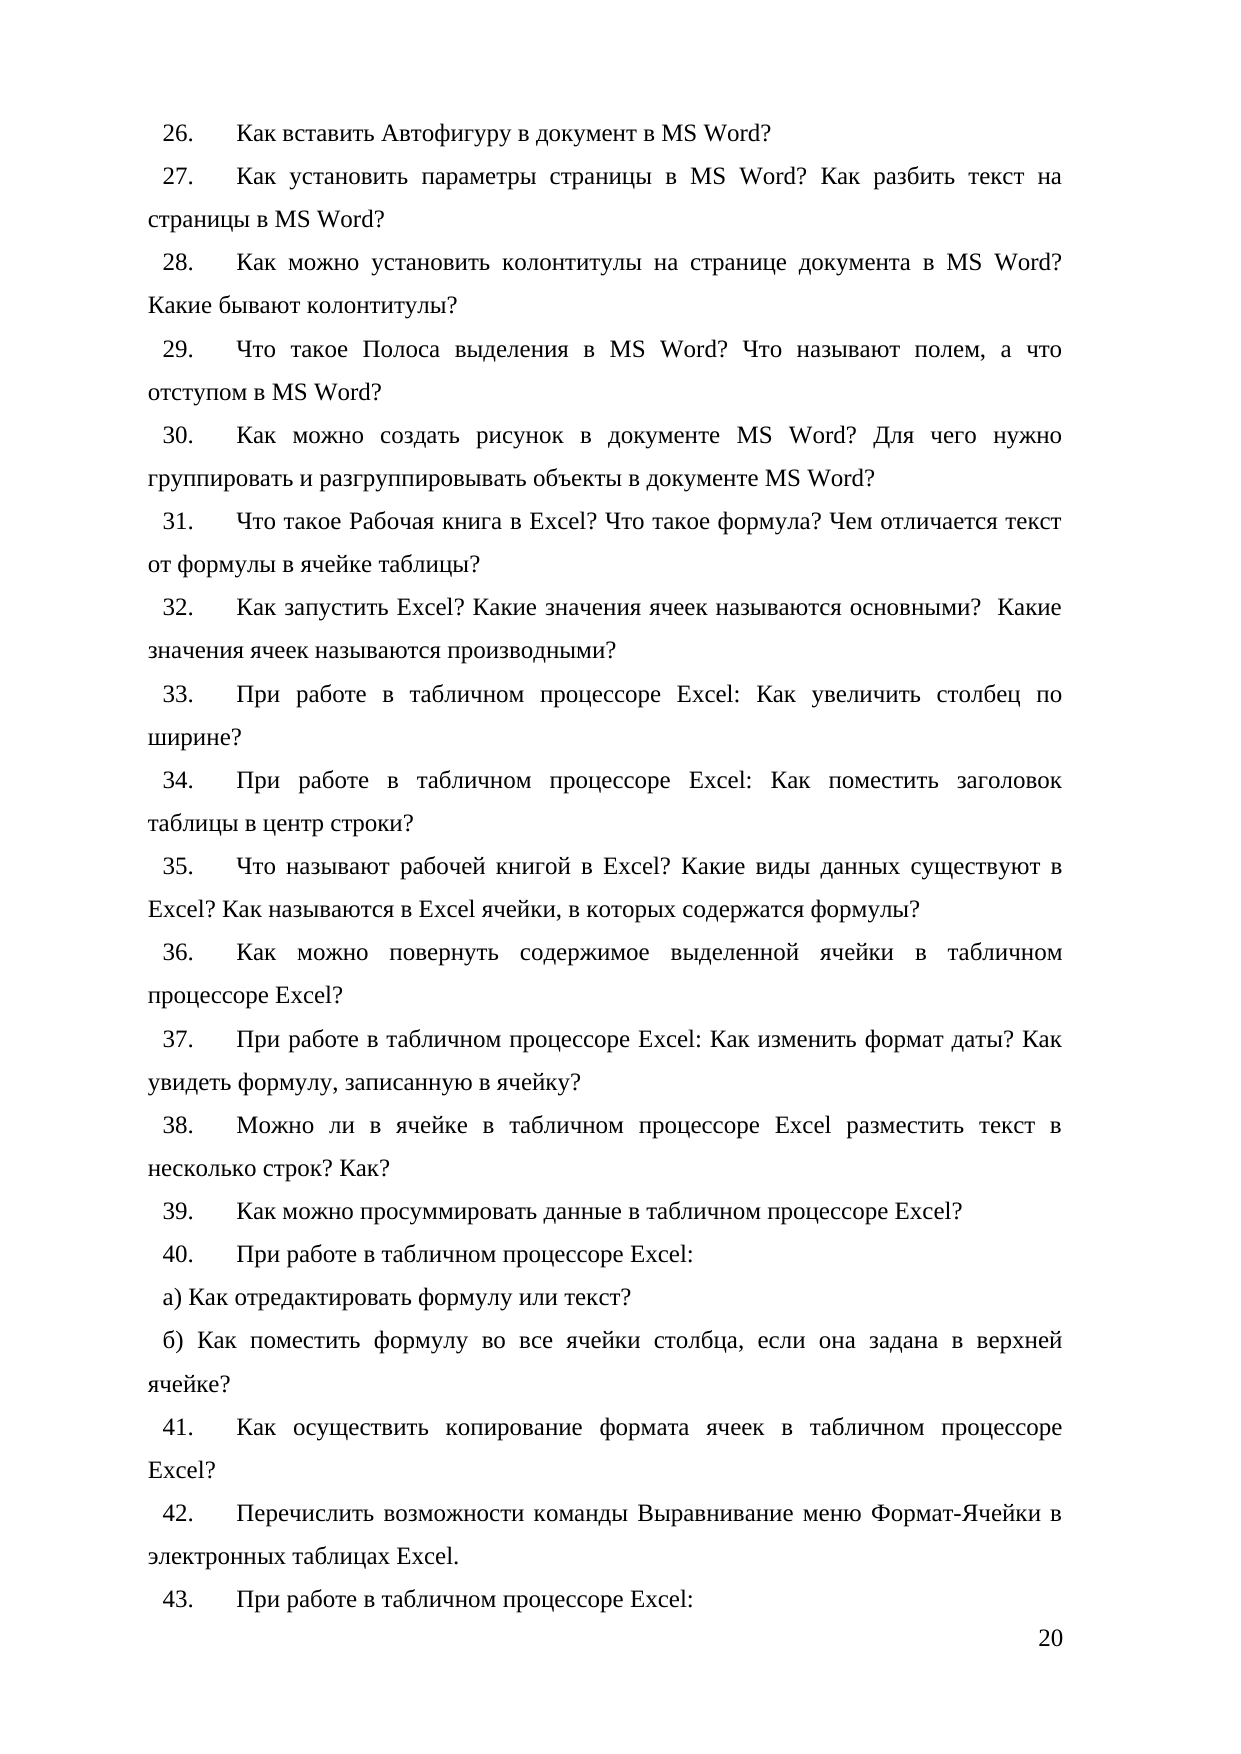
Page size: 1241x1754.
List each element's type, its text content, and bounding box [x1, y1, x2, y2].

text 30. Как можно создать рисунок в документе MS Word? Для чего нужно группировать и разгруппировывать объекты в документе MS Word? [148, 420, 1063, 492]
text а) Как отредактировать формулу или текст? [148, 1282, 1063, 1311]
text 28. Как можно установить колонтитулы на странице документа в MS Word? Какие бывают колонтитулы? [148, 247, 1063, 319]
text 42. Перечислить возможности команды Выравнивание меню Формат-Ячейки в электронных таблицах Excel. [148, 1498, 1063, 1570]
text 31. Что такое Рабочая книга в Excel? Что такое формула? Чем отличается текст от формулы в ячейке таблицы? [148, 506, 1063, 578]
text 38. Можно ли в ячейке в табличном процессоре Excel разместить текст в несколько строк? Как? [148, 1110, 1063, 1182]
text 26. Как вставить Автофигуру в документ в MS Word? [148, 118, 1063, 147]
text 27. Как установить параметры страницы в MS Word? Как разбить текст на страницы в MS Word? [148, 161, 1063, 233]
text 40. При работе в табличном процессоре Excel: [148, 1239, 1063, 1268]
text 41. Как осуществить копирование формата ячеек в табличном процессоре Excel? [148, 1412, 1063, 1484]
text 34. При работе в табличном процессоре Excel: Как поместить заголовок таблицы в центр строки? [148, 765, 1063, 837]
text 36. Как можно повернуть содержимое выделенной ячейки в табличном процессоре Excel? [148, 937, 1063, 1009]
text 39. Как можно просуммировать данные в табличном процессоре Excel? [148, 1196, 1063, 1225]
text 37. При работе в табличном процессоре Excel: Как изменить формат даты? Как увидеть формулу, записанную в ячейку? [148, 1024, 1063, 1096]
text 35. Что называют рабочей книгой в Excel? Какие виды данных существуют в Excel? Как называются в Excel ячейки, в которых содержатся формулы? [148, 851, 1063, 923]
text б) Как поместить формулу во все ячейки столбца, если она задана в верхней ячейке? [148, 1326, 1063, 1397]
text 29. Что такое Полоса выделения в MS Word? Что называют полем, а что отступом в MS Word? [148, 334, 1063, 406]
text 33. При работе в табличном процессоре Excel: Как увеличить столбец по ширине? [148, 679, 1063, 751]
text 43. При работе в табличном процессоре Excel: [148, 1584, 1063, 1613]
text 32. Как запустить Excel? Какие значения ячеек называются основными? Какие значения ячеек называются производными? [148, 592, 1063, 664]
